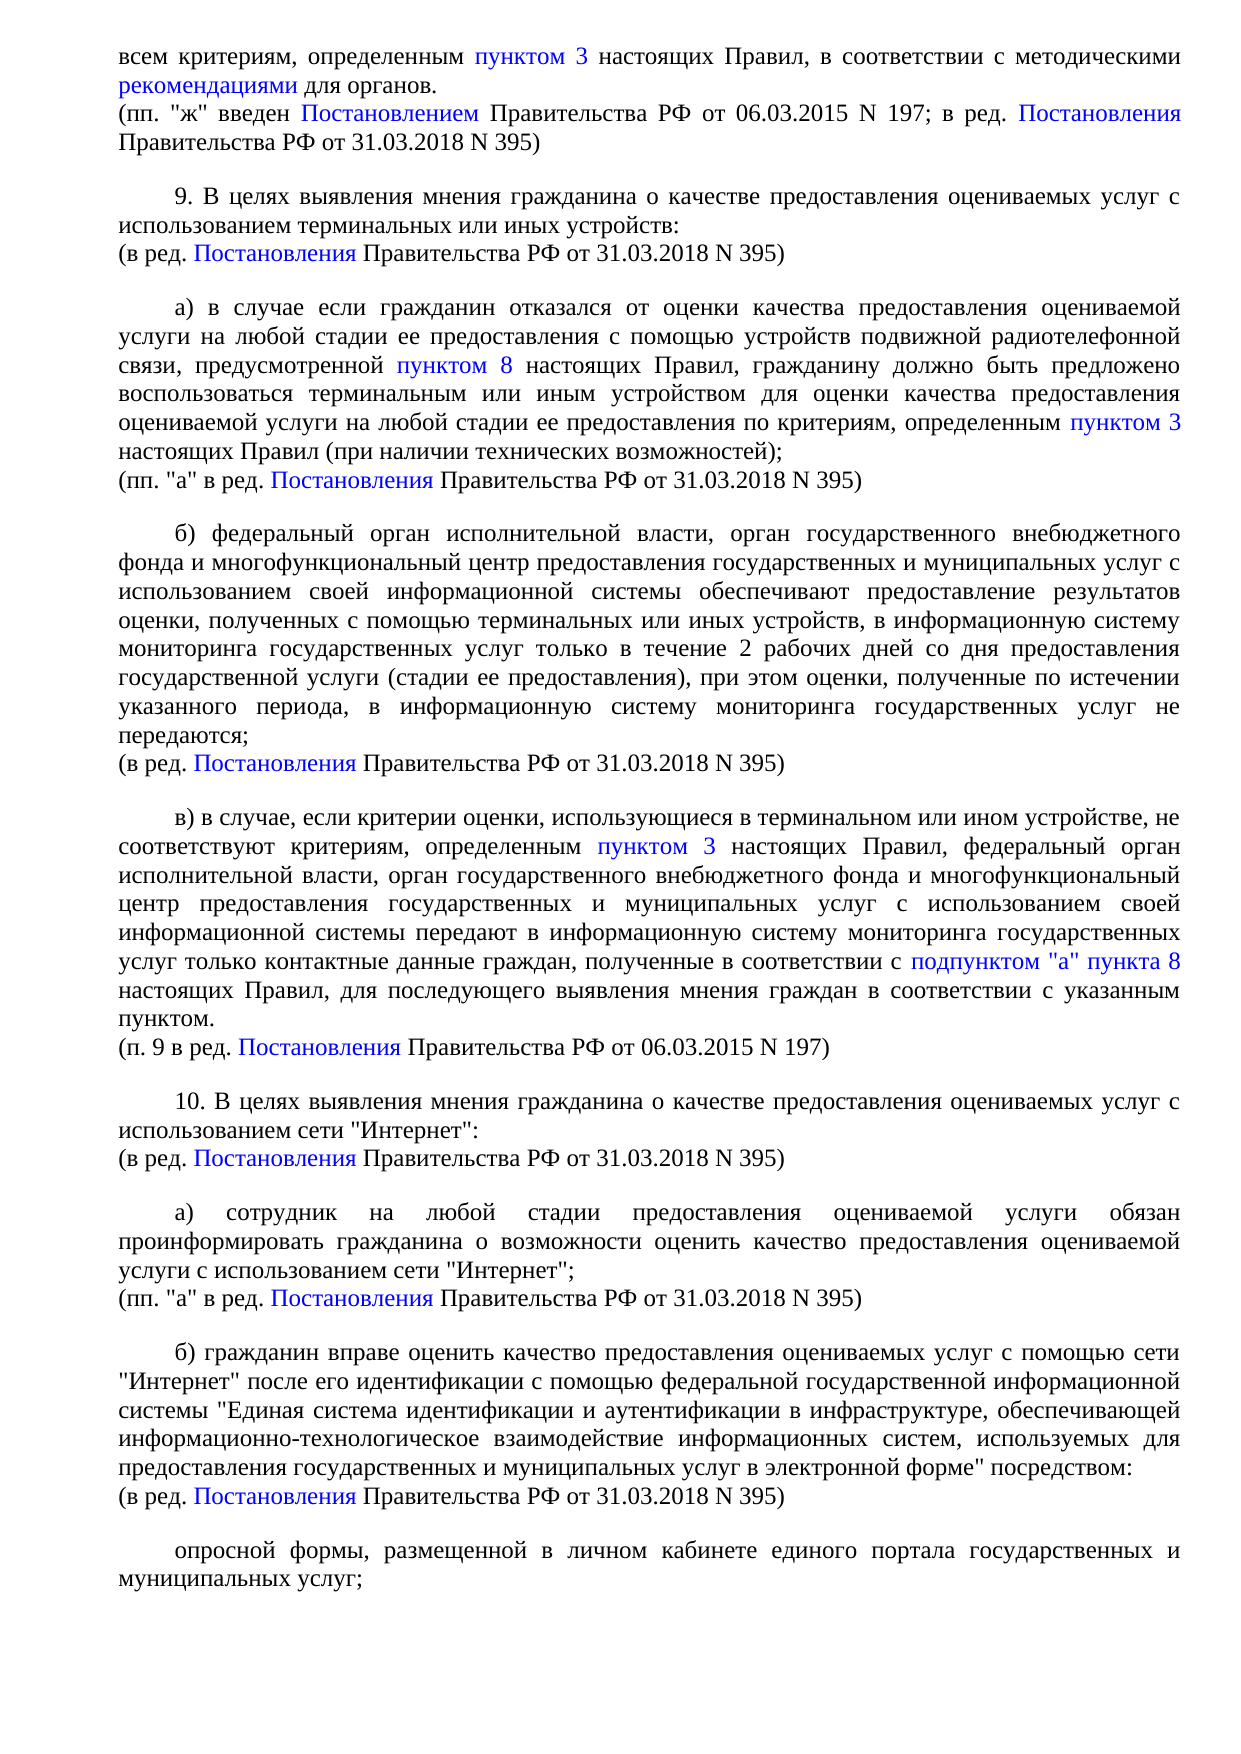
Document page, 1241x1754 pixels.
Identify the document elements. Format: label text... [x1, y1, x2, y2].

text (в ред. Постановления Правительства РФ от 31.03.2018 N 395) [118, 748, 1181, 777]
text (в ред. Постановления Правительства РФ от 31.03.2018 N 395) [118, 1481, 1181, 1510]
text а) сотрудник на любой стадии предоставления оцениваемой услуги обязан проинформировать гражданина о возможности оценить качество предоставления оцениваемой услуги с использованием сети "Интернет"; [118, 1197, 1181, 1283]
text 10. В целях выявления мнения гражданина о качестве предоставления оцениваемых услуг с использованием сети "Интернет": [118, 1086, 1181, 1143]
text в) в случае, если критерии оценки, использующиеся в терминальном или ином устройстве, не соответствуют критериям, определенным пунктом 3 настоящих Правил, федеральный орган исполнительной власти, орган государственного внебюджетного фонда и многофункциональный центр предоставления государственных и муниципальных услуг с использованием своей информационной системы передают в информационную систему мониторинга государственных услуг только контактные данные граждан, полученные в соответствии с подпунктом "а" пункта 8 настоящих Правил, для последующего выявления мнения граждан в соответствии с указанным пунктом. [118, 802, 1181, 1032]
text 9. В целях выявления мнения гражданина о качестве предоставления оцениваемых услуг с использованием терминальных или иных устройств: [118, 181, 1181, 238]
text а) в случае если гражданин отказался от оценки качества предоставления оцениваемой услуги на любой стадии ее предоставления с помощью устройств подвижной радиотелефонной связи, предусмотренной пунктом 8 настоящих Правил, гражданину должно быть предложено воспользоваться терминальным или иным устройством для оценки качества предоставления оцениваемой услуги на любой стадии ее предоставления по критериям, определенным пунктом 3 настоящих Правил (при наличии технических возможностей); [118, 292, 1181, 465]
text б) федеральный орган исполнительной власти, орган государственного внебюджетного фонда и многофункциональный центр предоставления государственных и муниципальных услуг с использованием своей информационной системы обеспечивают предоставление результатов оценки, полученных с помощью терминальных или иных устройств, в информационную систему мониторинга государственных услуг только в течение 2 рабочих дней со дня предоставления государственной услуги (стадии ее предоставления), при этом оценки, полученные по истечении указанного периода, в информационную систему мониторинга государственных услуг не передаются; [118, 518, 1181, 748]
text б) гражданин вправе оценить качество предоставления оцениваемых услуг с помощью сети "Интернет" после его идентификации с помощью федеральной государственной информационной системы "Единая система идентификации и аутентификации в инфраструктуре, обеспечивающей информационно-технологическое взаимодействие информационных систем, используемых для предоставления государственных и муниципальных услуг в электронной форме" посредством: [118, 1337, 1181, 1481]
text (п. 9 в ред. Постановления Правительства РФ от 06.03.2015 N 197) [118, 1032, 1181, 1061]
text (пп. "а" в ред. Постановления Правительства РФ от 31.03.2018 N 395) [118, 465, 1181, 493]
text (пп. "а" в ред. Постановления Правительства РФ от 31.03.2018 N 395) [118, 1283, 1181, 1312]
text опросной формы, размещенной в личном кабинете единого портала государственных и муниципальных услуг; [118, 1535, 1181, 1592]
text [118, 41, 1181, 98]
text (в ред. Постановления Правительства РФ от 31.03.2018 N 395) [118, 1143, 1181, 1172]
text (в ред. Постановления Правительства РФ от 31.03.2018 N 395) [118, 238, 1181, 267]
text (пп. "ж" введен Постановлением Правительства РФ от 06.03.2015 N 197; в ред. Постановления Правительства РФ от 31.03.2018 N 395) [118, 98, 1181, 156]
